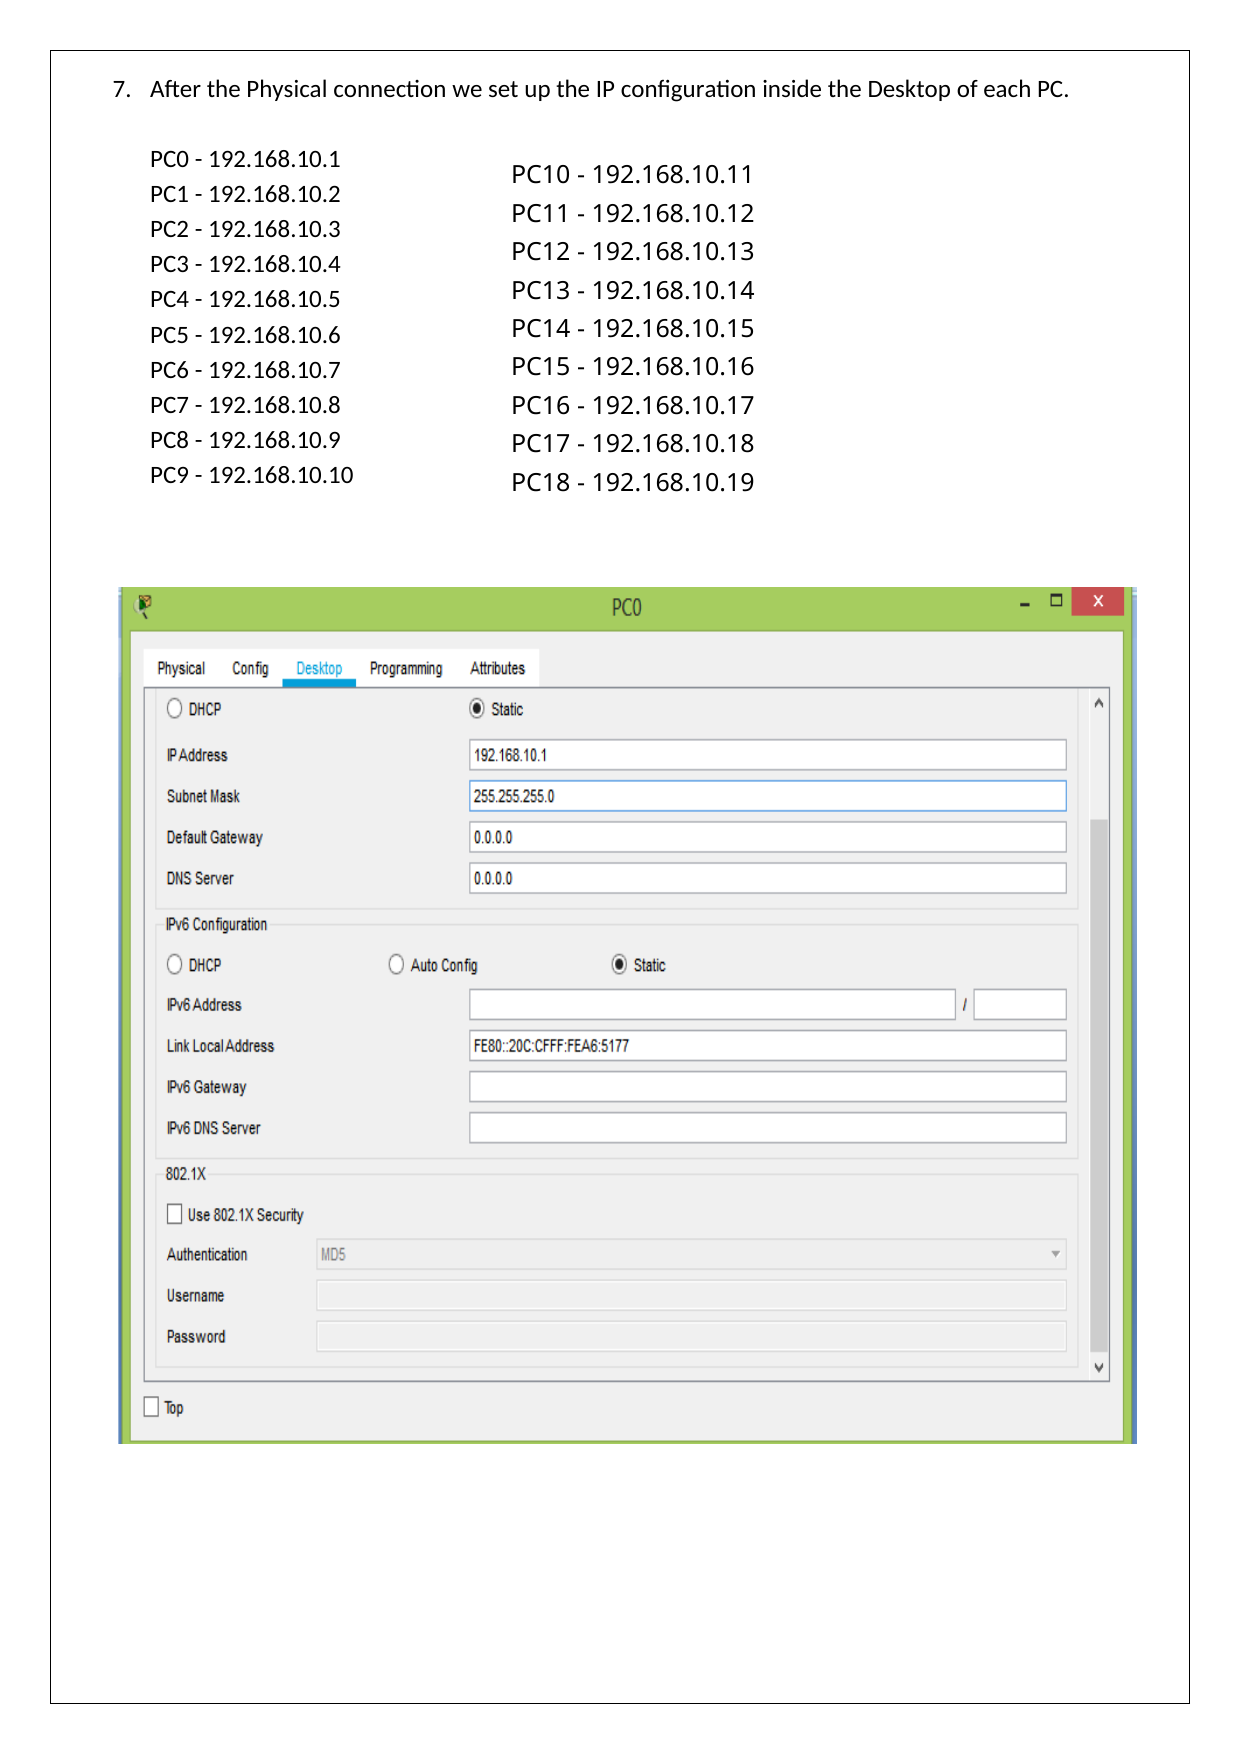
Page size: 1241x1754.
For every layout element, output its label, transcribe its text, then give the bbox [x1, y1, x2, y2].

picture [118, 587, 1137, 1444]
text PC2 - 192.168.10.3 [150, 213, 358, 244]
text PC0 - 192.168.10.1 [150, 143, 358, 174]
text PC13 - 192.168.10.14 [511, 272, 1186, 306]
text PC14 - 192.168.10.15 [511, 311, 1186, 345]
text PC12 - 192.168.10.13 [511, 234, 1186, 268]
list After the Physical connection we set up the IP configuration inside the Desktop of each PC. [112, 73, 1186, 103]
text PC5 - 192.168.10.6 [150, 319, 358, 349]
text PC4 - 192.168.10.5 [150, 284, 358, 314]
text PC18 - 192.168.10.19 [511, 464, 1186, 498]
text PC8 - 192.168.10.9 [150, 424, 358, 454]
text PC1 - 192.168.10.2 [150, 178, 358, 209]
text PC17 - 192.168.10.18 [511, 426, 1186, 460]
text PC3 - 192.168.10.4 [150, 249, 358, 279]
text PC15 - 192.168.10.16 [511, 349, 1186, 383]
text PC7 - 192.168.10.8 [150, 389, 358, 419]
text PC11 - 192.168.10.12 [511, 195, 1186, 229]
text PC9 - 192.168.10.10 [150, 459, 358, 490]
text PC6 - 192.168.10.7 [150, 354, 358, 384]
text PC10 - 192.168.10.11 [511, 157, 1186, 191]
text PC16 - 192.168.10.17 [511, 387, 1186, 422]
